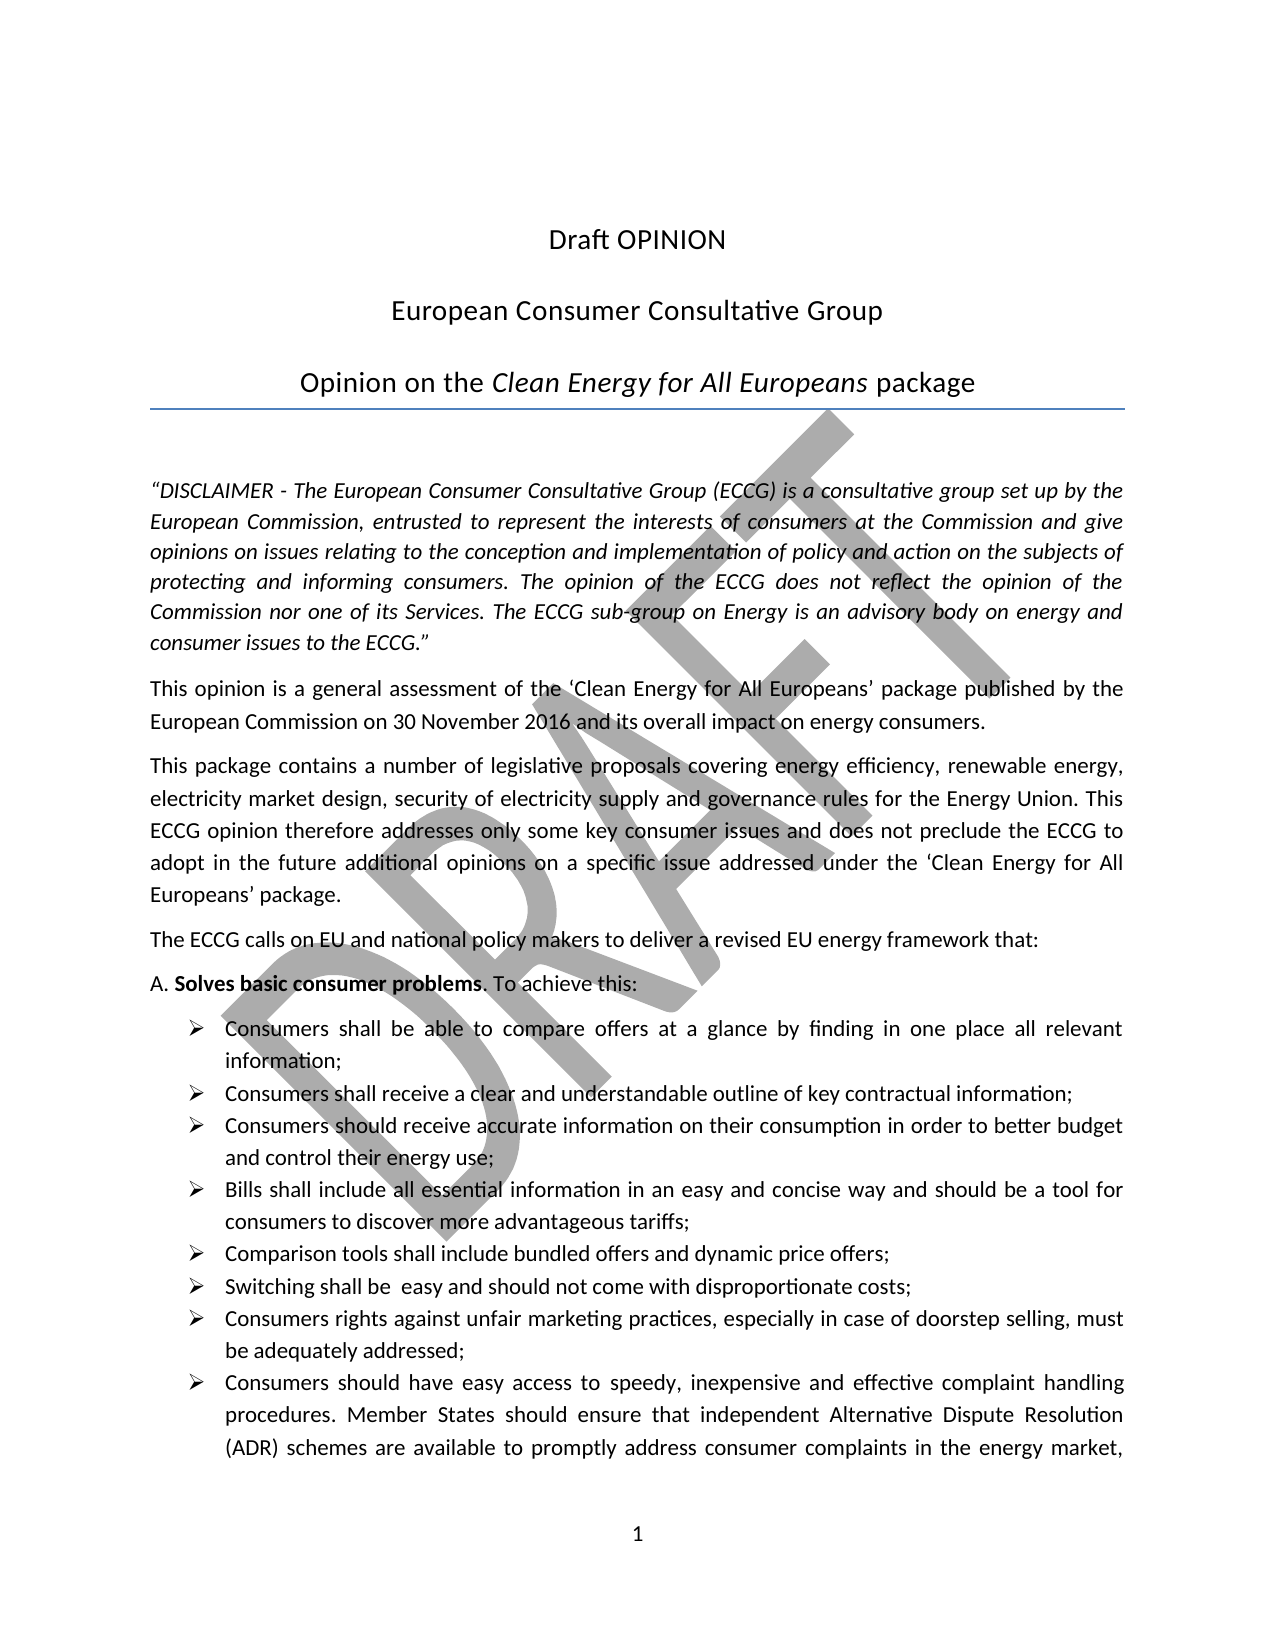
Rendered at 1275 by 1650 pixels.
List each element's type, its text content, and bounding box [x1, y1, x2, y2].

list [187, 1368, 1125, 1461]
list Consumers should receive accurate information on their consumption in order to better budget and control their energy use; [187, 1111, 1125, 1171]
title Opinion on the Clean Energy for All Europeans package [150, 364, 1125, 408]
text “DISCLAIMER - The European Consumer Consultative Group (ECCG) is a consultative group set up by the European Commission, entrusted to represent the interests of consumers at the Commission and give opinions on issues relating to the conception and implementation of policy and action on the subjects of protecting and informing consumers. The opinion of the ECCG does not reflect the opinion of the Commission nor one of its Services. The ECCG sub-group on Energy is an advisory body on energy and consumer issues to the ECCG.” [150, 477, 1125, 656]
title Draft OPINION [150, 221, 1125, 257]
text A. Solves basic consumer problems. To achieve this: [150, 969, 1125, 998]
list Comparison tools shall include bundled offers and dynamic price offers; [187, 1239, 1125, 1268]
title European Consumer Consultative Group [150, 292, 1125, 328]
text The ECCG calls on EU and national policy makers to deliver a revised EU energy framework that: [150, 925, 1125, 953]
list Switching shall be easy and should not come with disproportionate costs; [187, 1272, 1125, 1300]
list Consumers rights against unfair marketing practices, especially in case of doorstep selling, must be adequately addressed; [187, 1304, 1125, 1364]
list Consumers shall receive a clear and understandable outline of key contractual information; [187, 1079, 1125, 1107]
text This opinion is a general assessment of the ‘Clean Energy for All Europeans’ package published by the European Commission on 30 November 2016 and its overall impact on energy consumers. [150, 674, 1125, 735]
text This package contains a number of legislative proposals covering energy efficiency, renewable energy, electricity market design, security of electricity supply and governance rules for the Energy Union. This ECCG opinion therefore addresses only some key consumer issues and does not preclude the ECCG to adopt in the future additional opinions on a specific issue addressed under the ‘Clean Energy for All Europeans’ package. [150, 751, 1125, 908]
list Consumers shall be able to compare offers at a glance by finding in one place all relevant information; [187, 1014, 1125, 1074]
list Bills shall include all essential information in an easy and concise way and should be a tool for consumers to discover more advantageous tariffs; [187, 1175, 1125, 1235]
